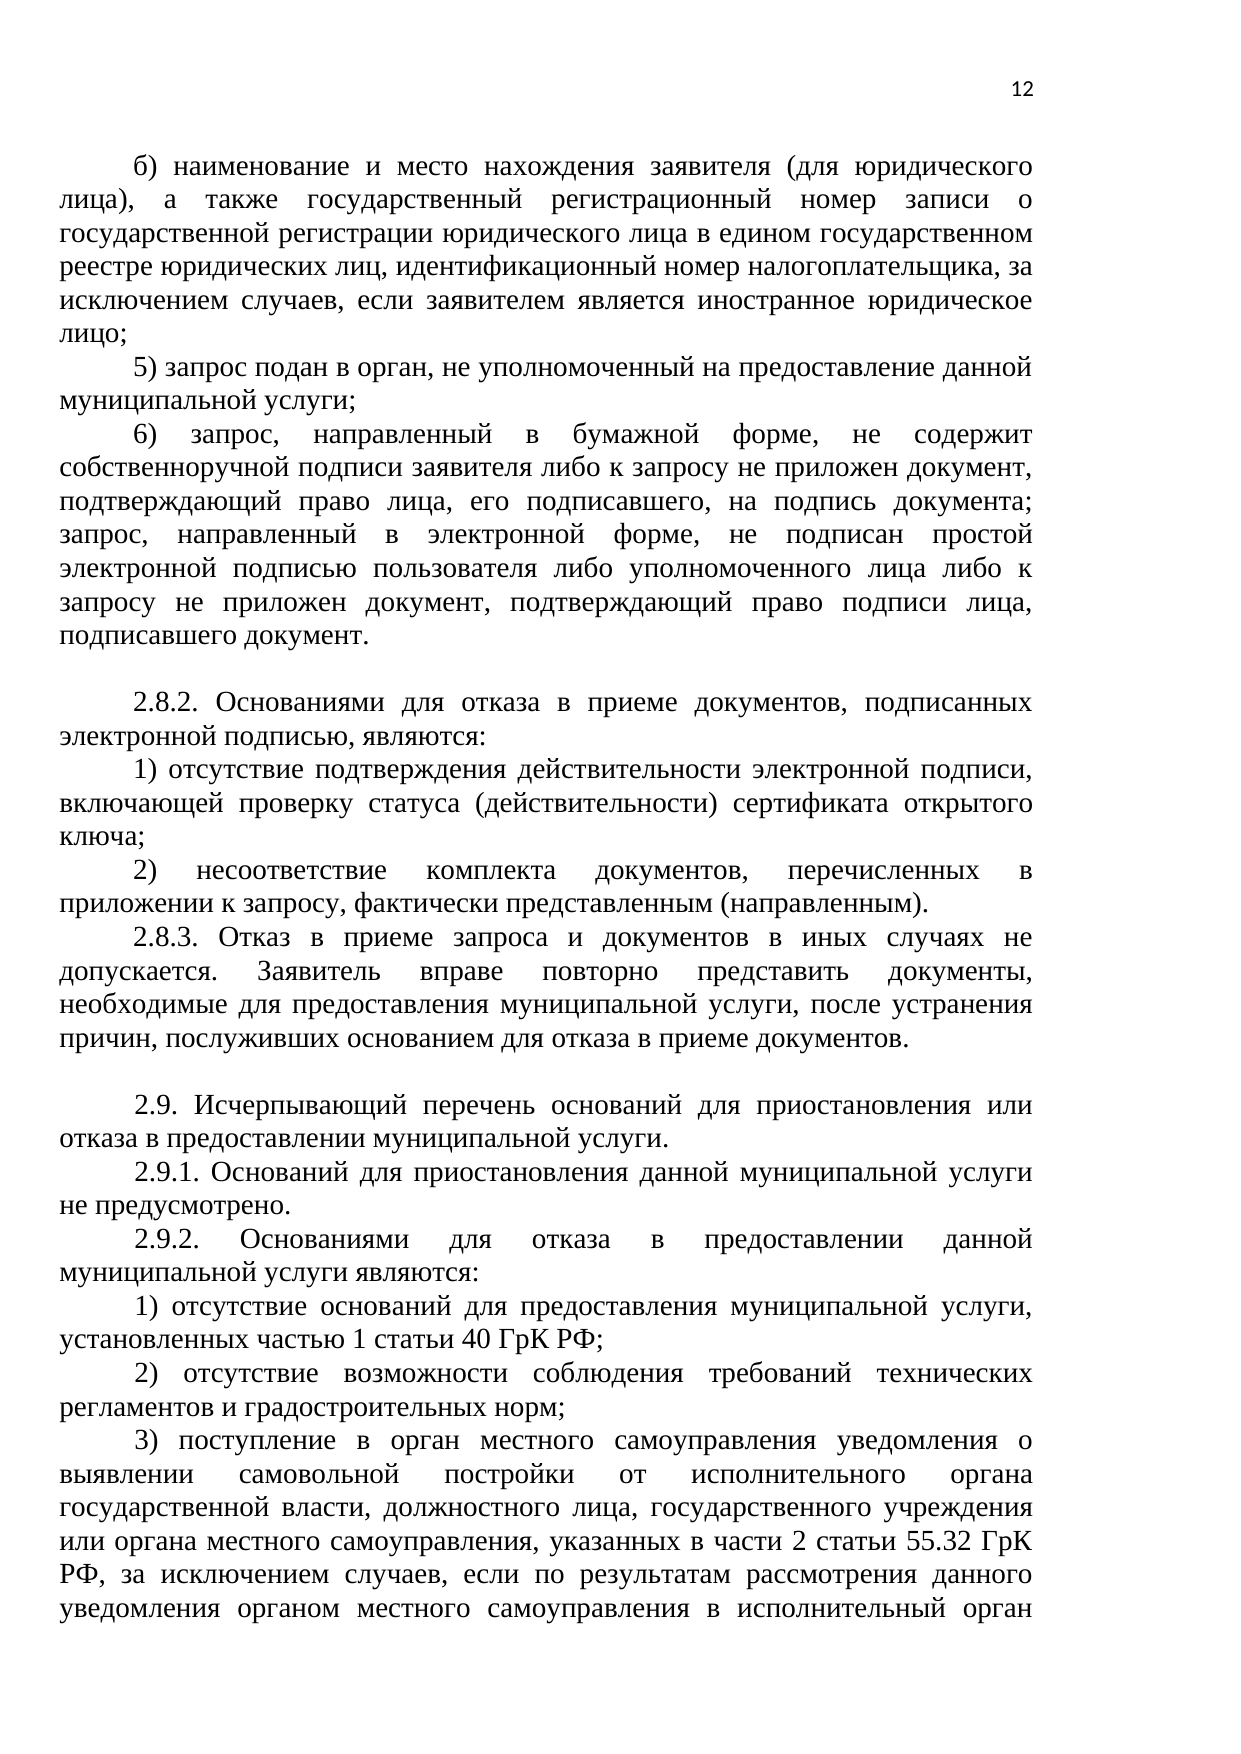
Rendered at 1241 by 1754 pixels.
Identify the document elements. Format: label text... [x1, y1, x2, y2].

text 1) отсутствие подтверждения действительности электронной подписи, включающей проверку статуса (действительности) сертификата открытого ключа; [59, 751, 1033, 852]
text 2.8.2. Основаниями для отказа в приеме документов, подписанных электронной подписью, являются: [59, 684, 1033, 751]
text 2.9.1. Оснований для приостановления данной муниципальной услуги не предусмотрено. [59, 1154, 1033, 1221]
text 5) запрос подан в орган, не уполномоченный на предоставление данной муниципальной услуги; [59, 349, 1033, 416]
text 2.8.3. Отказ в приеме запроса и документов в иных случаях не допускается. Заявитель вправе повторно представить документы, необходимые для предоставления муниципальной услуги, после устранения причин, послуживших основанием для отказа в приеме документов. [59, 919, 1033, 1053]
text 2.9.2. Основаниями для отказа в предоставлении данной муниципальной услуги являются: [59, 1221, 1033, 1288]
text б) наименование и место нахождения заявителя (для юридического лица), а также государственный регистрационный номер записи о государственной регистрации юридического лица в едином государственном реестре юридических лиц, идентификационный номер налогоплательщика, за исключением случаев, если заявителем является иностранное юридическое лицо; [59, 148, 1033, 349]
text 2) несоответствие комплекта документов, перечисленных в приложении к запросу, фактически представленным (направленным). [59, 852, 1033, 919]
text 2.9. Исчерпывающий перечень оснований для приостановления или отказа в предоставлении муниципальной услуги. [59, 1087, 1033, 1154]
text 2) отсутствие возможности соблюдения требований технических регламентов и градостроительных норм; [59, 1355, 1033, 1422]
text 6) запрос, направленный в бумажной форме, не содержит собственноручной подписи заявителя либо к запросу не приложен документ, подтверждающий право лица, его подписавшего, на подпись документа; запрос, направленный в электронной форме, не подписан простой электронной подписью пользователя либо уполномоченного лица либо к запросу не приложен документ, подтверждающий право подписи лица, подписавшего документ. [59, 416, 1033, 651]
text 1) отсутствие оснований для предоставления муниципальной услуги, установленных частью 1 статьи 40 ГрК РФ; [59, 1288, 1033, 1355]
